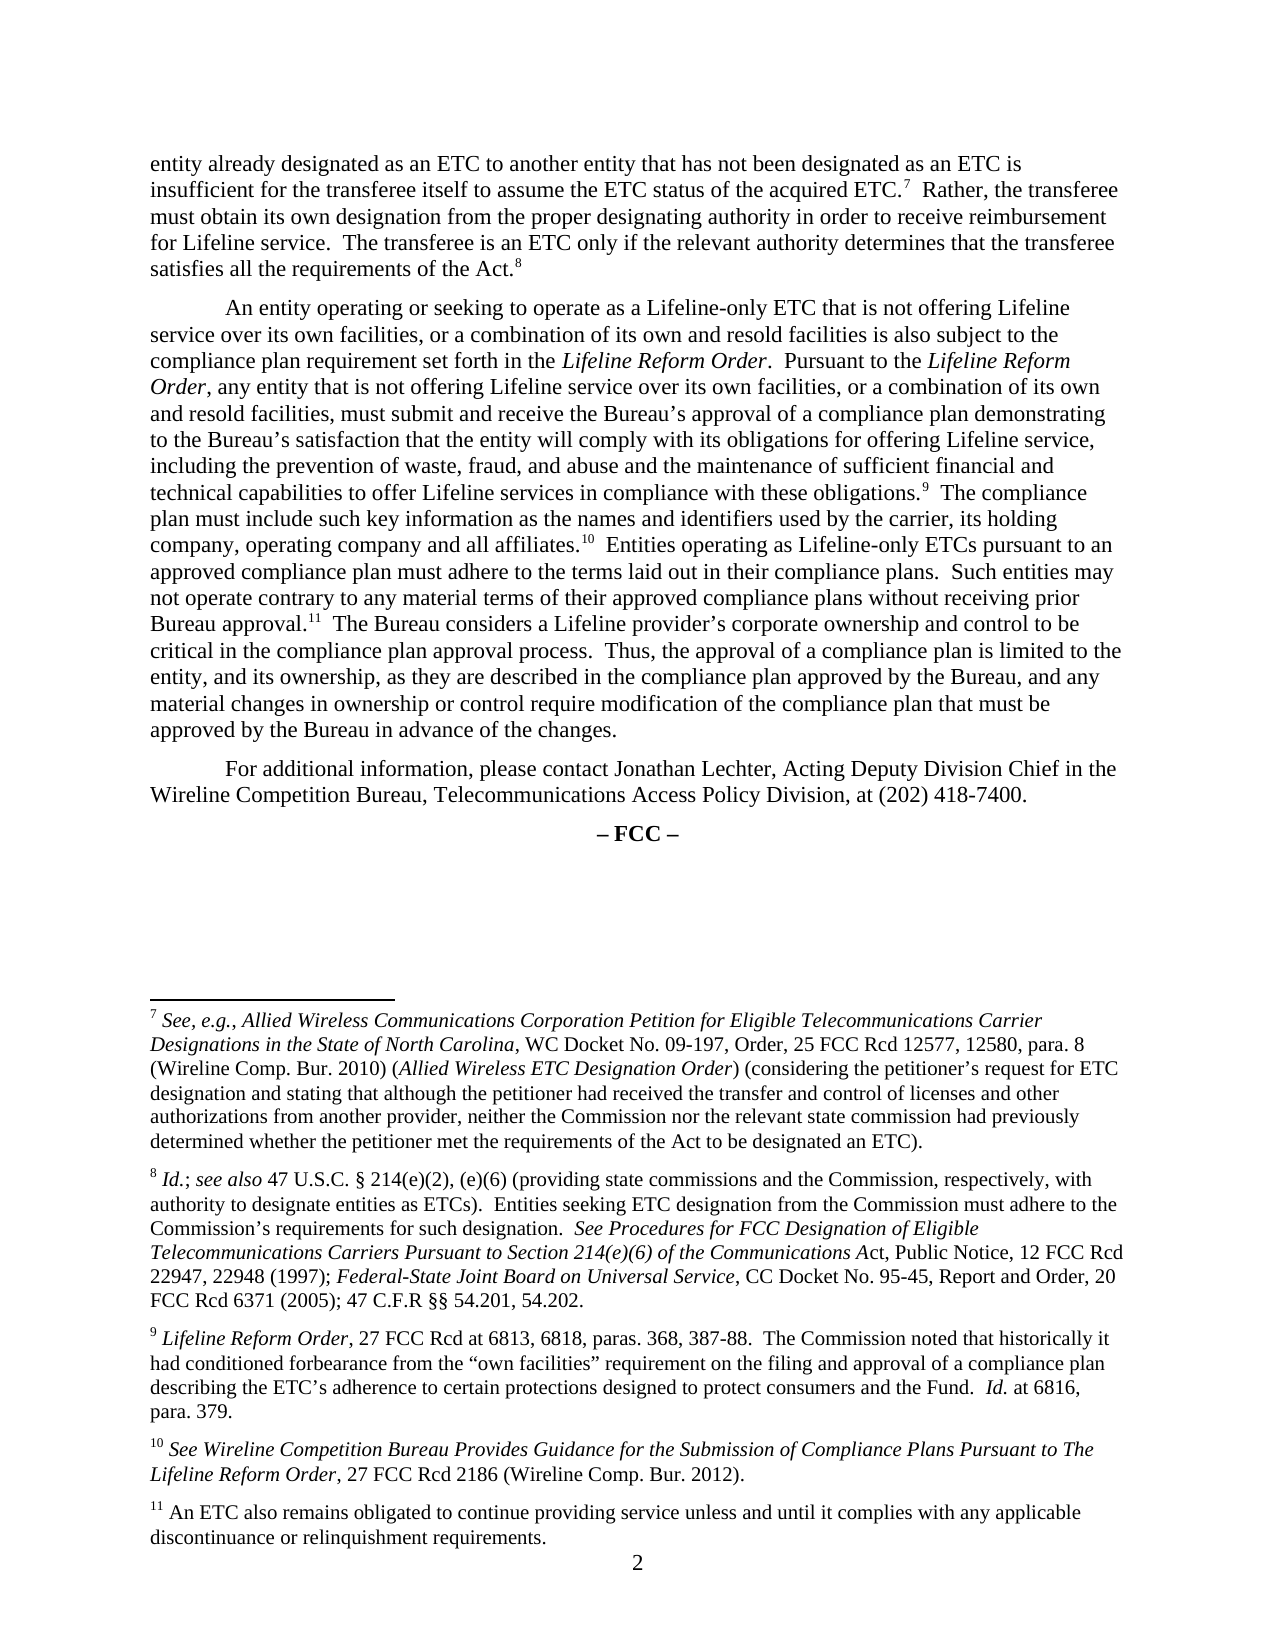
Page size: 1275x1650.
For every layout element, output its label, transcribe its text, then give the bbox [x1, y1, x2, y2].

text Pursuant to section 254(e) of the Act, a carrier must be designated an ETC in order to receive reimbursement for providing Lifeline service to qualified low-income consumers. The Act also requires that an ETC must offer supported services “either using its own facilities or a combination of its own facilities and resale of another carrier’s services.” State commissions have primary responsibility for designating ETCs under section 214(e)(2) of the Act, while that responsibility shifts to the Commission for carriers “providing telephone exchange service and exchange access that is not subject to the jurisdiction of a state commission.” The transfer of control of licenses and other authorizations from an entity already designated as an ETC to another entity that has not been designated as an ETC is insufficient for the transferee itself to assume the ETC status of the acquired ETC. Rather, the transferee must obtain its own designation from the proper designating authority in order to receive reimbursement for Lifeline service. The transferee is an ETC only if the relevant authority determines that the transferee satisfies all the requirements of the Act. [150, 150, 1125, 282]
text – FCC – [150, 820, 1125, 846]
text For additional information, please contact Jonathan Lechter, Acting Deputy Division Chief in the Wireline Competition Bureau, Telecommunications Access Policy Division, at (202) 418-7400. [150, 755, 1125, 807]
text An entity operating or seeking to operate as a Lifeline-only ETC that is not offering Lifeline service over its own facilities, or a combination of its own and resold facilities is also subject to the compliance plan requirement set forth in the Lifeline Reform Order. Pursuant to the Lifeline Reform Order, any entity that is not offering Lifeline service over its own facilities, or a combination of its own and resold facilities, must submit and receive the Bureau’s approval of a compliance plan demonstrating to the Bureau’s satisfaction that the entity will comply with its obligations for offering Lifeline service, including the prevention of waste, fraud, and abuse and the maintenance of sufficient financial and technical capabilities to offer Lifeline services in compliance with these obligations. The compliance plan must include such key information as the names and identifiers used by the carrier, its holding company, operating company and all affiliates. Entities operating as Lifeline-only ETCs pursuant to an approved compliance plan must adhere to the terms laid out in their compliance plans. Such entities may not operate contrary to any material terms of their approved compliance plans without receiving prior Bureau approval. The Bureau considers a Lifeline provider’s corporate ownership and control to be critical in the compliance plan approval process. Thus, the approval of a compliance plan is limited to the entity, and its ownership, as they are described in the compliance plan approved by the Bureau, and any material changes in ownership or control require modification of the compliance plan that must be approved by the Bureau in advance of the changes. [150, 294, 1125, 742]
